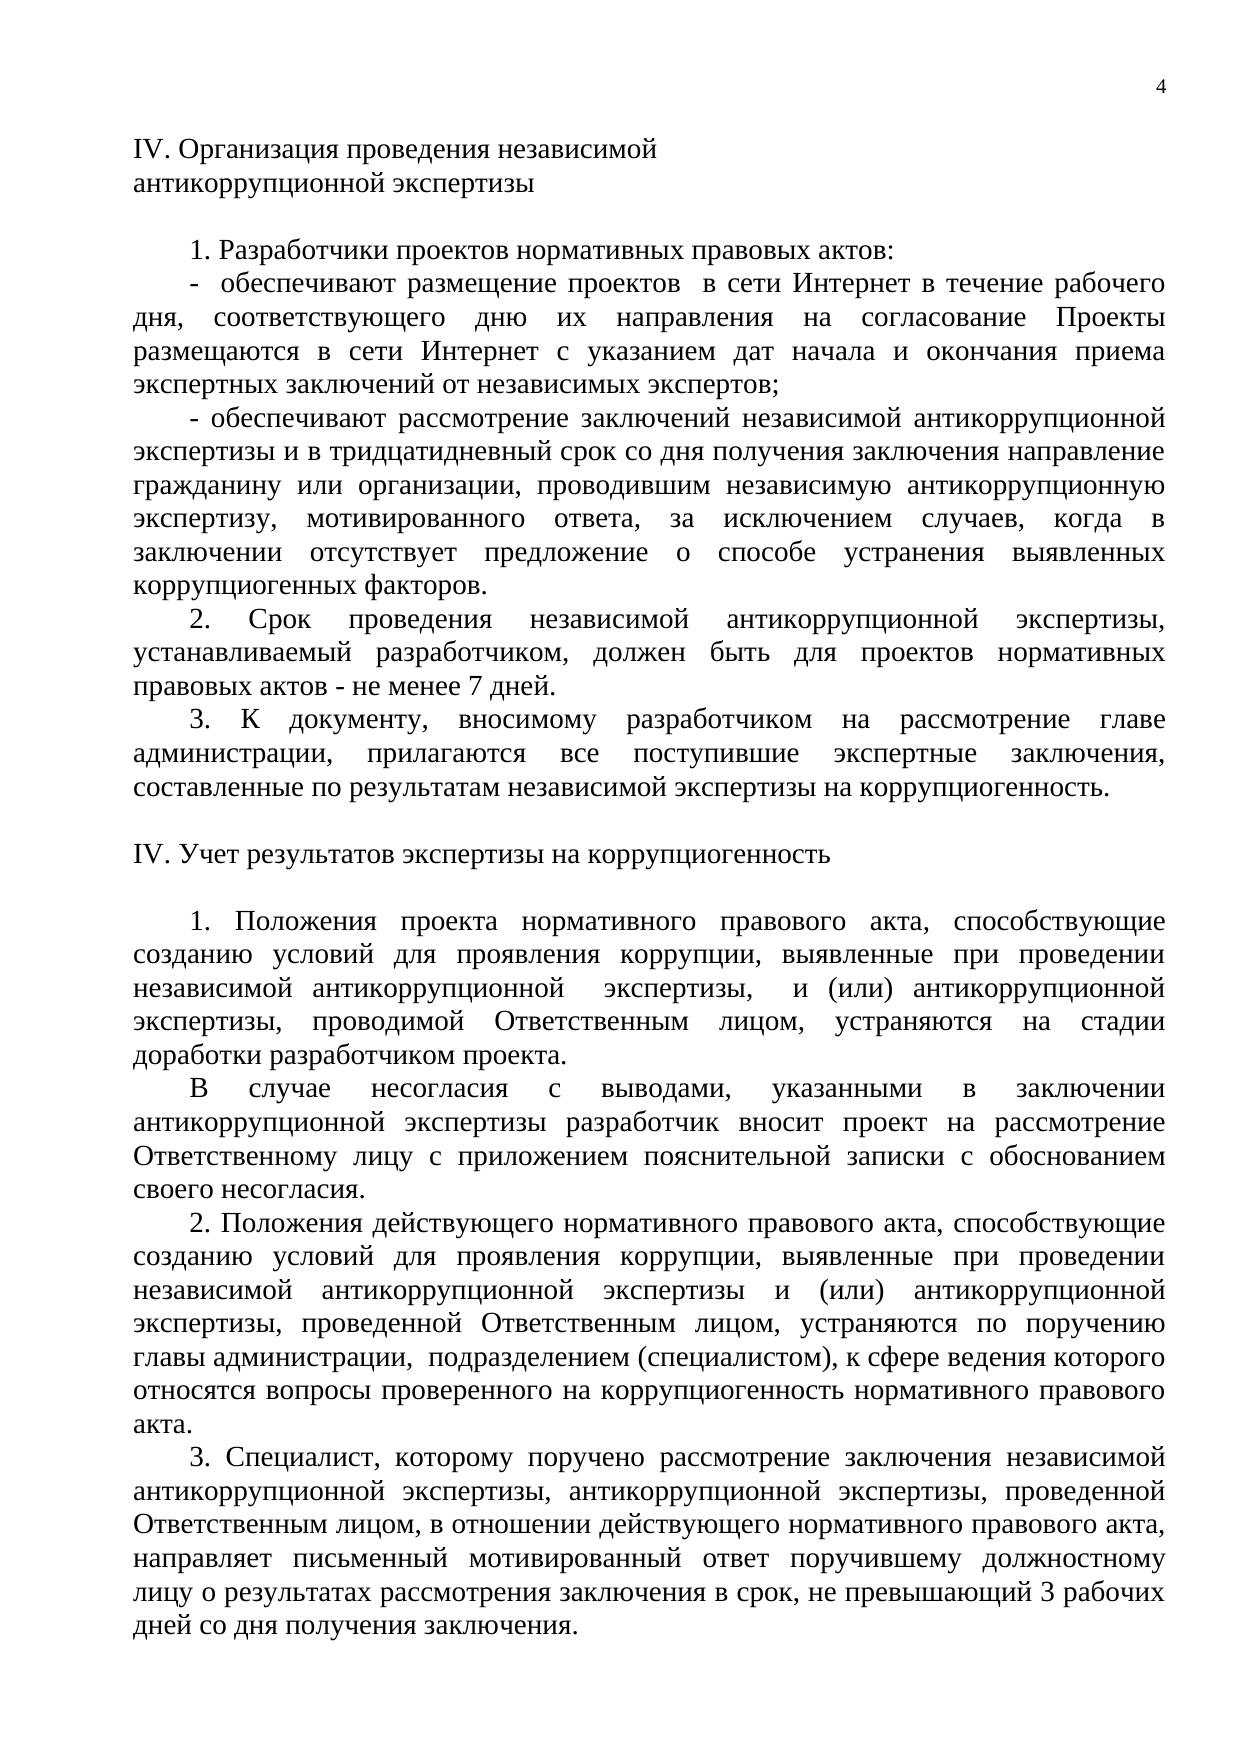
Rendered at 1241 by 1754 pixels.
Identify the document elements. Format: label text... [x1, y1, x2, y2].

text антикоррупционной экспертизы [133, 165, 1166, 198]
text 3. К документу, вносимому разработчиком на рассмотрение главе администрации, прилагаются все поступившие экспертные заключения, составленные по результатам независимой экспертизы на коррупциогенность. [133, 702, 1166, 802]
text 2. Положения действующего нормативного правового акта, способствующие созданию условий для проявления коррупции, выявленные при проведении независимой антикоррупционной экспертизы и (или) антикоррупционной экспертизы, проведенной Ответственным лицом, устраняются по поручению главы администрации, подразделением (специалистом), к сфере ведения которого относятся вопросы проверенного на коррупциогенность нормативного правового акта. [133, 1205, 1166, 1439]
text 1. Положения проекта нормативного правового акта, способствующие созданию условий для проявления коррупции, выявленные при проведении независимой антикоррупционной экспертизы, и (или) антикоррупционной экспертизы, проводимой Ответственным лицом, устраняются на стадии доработки разработчиком проекта. [133, 903, 1166, 1071]
text 3. Специалист, которому поручено рассмотрение заключения независимой антикоррупционной экспертизы, антикоррупционной экспертизы, проведенной Ответственным лицом, в отношении действующего нормативного правового акта, направляет письменный мотивированный ответ поручившему должностному лицу о результатах рассмотрения заключения в срок, не превышающий 3 рабочих дней со дня получения заключения. [133, 1439, 1166, 1641]
text - обеспечивают размещение проектов в сети Интернет в течение рабочего дня, соответствующего дню их направления на согласование Проекты размещаются в сети Интернет с указанием дат начала и окончания приема экспертных заключений от независимых экспертов; [133, 266, 1166, 400]
text 2. Срок проведения независимой антикоррупционной экспертизы, устанавливаемый разработчиком, должен быть для проектов нормативных правовых актов - не менее 7 дней. [133, 601, 1166, 702]
text В случае несогласия с выводами, указанными в заключении антикоррупционной экспертизы разработчик вносит проект на рассмотрение Ответственному лицу с приложением пояснительной записки с обоснованием своего несогласия. [133, 1071, 1166, 1205]
text IV. Учет результатов экспертизы на коррупциогенность [133, 836, 1166, 869]
text - обеспечивают рассмотрение заключений независимой антикоррупционной экспертизы и в тридцатидневный срок со дня получения заключения направление гражданину или организации, проводившим независимую антикоррупционную экспертизу, мотивированного ответа, за исключением случаев, когда в заключении отсутствует предложение о способе устранения выявленных коррупциогенных факторов. [133, 400, 1166, 601]
text IV. Организация проведения независимой [133, 131, 1166, 165]
text 1. Разработчики проектов нормативных правовых актов: [133, 232, 1166, 266]
